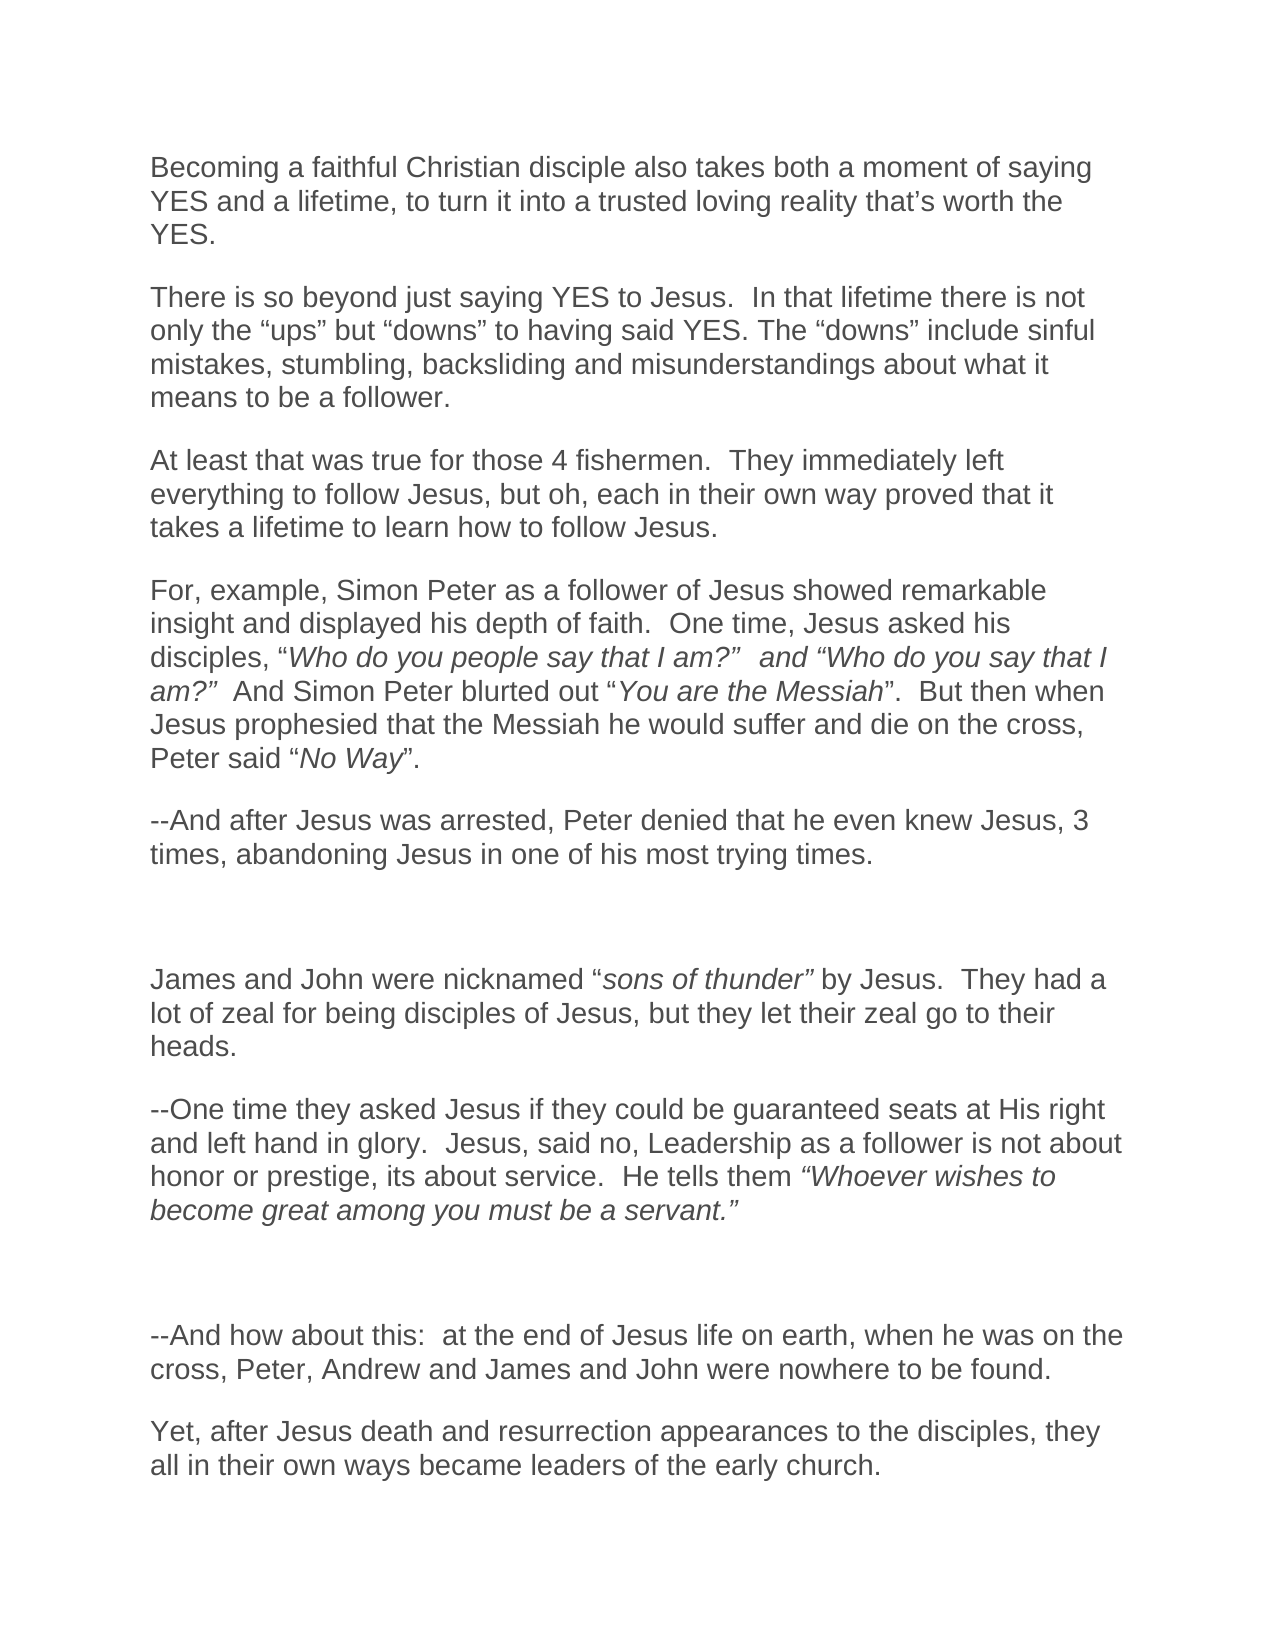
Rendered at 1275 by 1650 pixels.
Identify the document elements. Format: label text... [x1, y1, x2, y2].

text --One time they asked Jesus if they could be guaranteed seats at His right and left hand in glory. Jesus, said no, Leadership as a follower is not about honor or prestige, its about service. He tells them “Whoever wishes to become great among you must be a servant.” [150, 1092, 1125, 1226]
text --And how about this: at the end of Jesus life on earth, when he was on the cross, Peter, Andrew and James and John were nowhere to be found. [150, 1318, 1125, 1385]
text For, example, Simon Peter as a follower of Jesus showed remarkable insight and displayed his depth of faith. One time, Jesus asked his disciples, “Who do you people say that I am?” and “Who do you say that I am?” And Simon Peter blurted out “You are the Messiah”. But then when Jesus prophesied that the Messiah he would suffer and die on the cross, Peter said “No Way”. [150, 573, 1125, 774]
text Yet, after Jesus death and resurrection appearances to the disciples, they all in their own ways became leaders of the early church. [150, 1414, 1125, 1481]
text Becoming a faithful Christian disciple also takes both a moment of saying YES and a lifetime, to turn it into a trusted loving reality that’s worth the YES. [150, 150, 1125, 251]
text --And after Jesus was arrested, Peter denied that he even knew Jesus, 3 times, abandoning Jesus in one of his most trying times. [150, 803, 1125, 870]
text James and John were nicknamed “sons of thunder” by Jesus. They had a lot of zeal for being disciples of Jesus, but they let their zeal go to their heads. [150, 962, 1125, 1063]
text There is so beyond just saying YES to Jesus. In that lifetime there is not only the “ups” but “downs” to having said YES. The “downs” include sinful mistakes, stumbling, backsliding and misunderstandings about what it means to be a follower. [150, 280, 1125, 414]
text At least that was true for those 4 fishermen. They immediately left everything to follow Jesus, but oh, each in their own way proved that it takes a lifetime to learn how to follow Jesus. [150, 443, 1125, 544]
